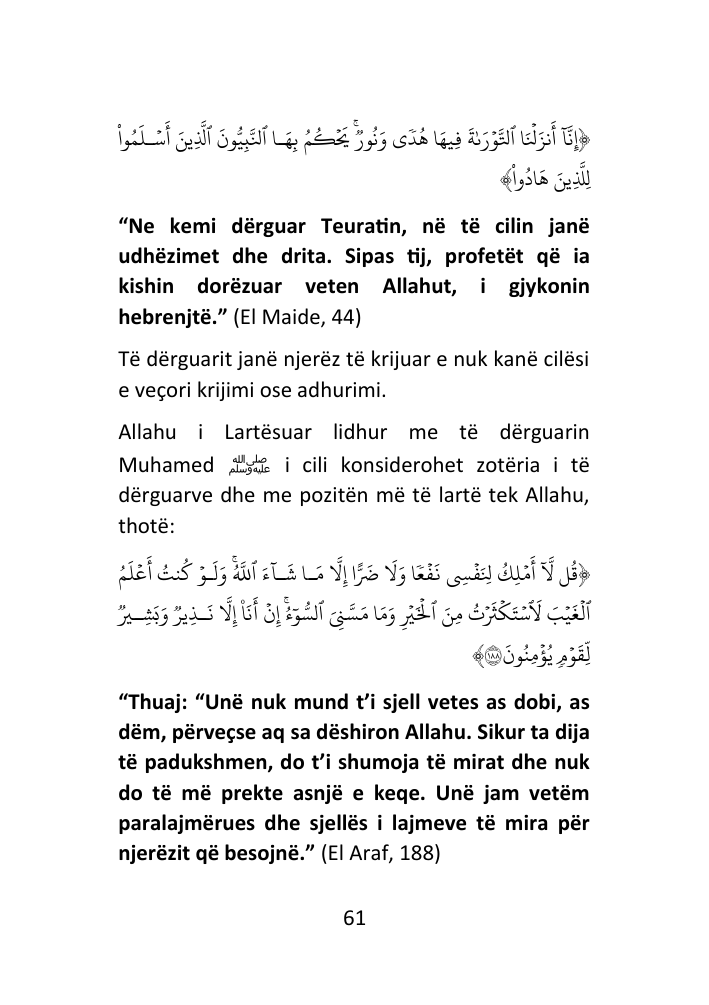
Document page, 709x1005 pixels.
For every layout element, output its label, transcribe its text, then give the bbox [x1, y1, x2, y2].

text ﴿قُل لَّآ أَمۡلِكُ لِنَفۡسِي نَفۡعٗا وَلَا ضَرًّا إِلَّا مَا شَآءَ ٱللَّهُۚ وَلَوۡ كُنتُ أَعۡلَمُ ٱلۡغَيۡبَ لَٱسۡتَكۡثَرۡتُ مِنَ ٱلۡخَيۡرِ وَمَا مَسَّنِيَ ٱلسُّوٓءُۚ إِنۡ أَنَا۠ إِلَّا نَذِيرٞ وَبَشِيرٞ لِّقَوۡمٖ يُؤۡمِنُونَ١٨٨﴾ [118, 553, 591, 674]
text Të dërguarit janë njerëz të krijuar e nuk kanë cilësi e veçori krijimi ose adhurimi. [118, 344, 591, 403]
text “Thuaj: “Unë nuk mund t’i sjell vetes as dobi, as dëm, përveçse aq sa dëshiron Allahu. Sikur ta dija të padukshmen, do t’i shumoja të mirat dhe nuk do të më prekte asnjë e keqe. Unë jam vetëm paralajmërues dhe sjellës i lajmeve të mira për njerëzit që besojnë.” (El Araf, 188) [118, 687, 591, 866]
text Allahu i Lartësuar lidhur me të dërguarin Muhamed ﷺ i cili konsiderohet zotëria i të dërguarve dhe me pozitën më të lartë tek Allahu, thotë: [118, 417, 591, 539]
text “Ne kemi dërguar Teuratin, në të cilin janë udhëzimet dhe drita. Sipas tij, profetët që ia kishin dorëzuar veten Allahut, i gjykonin hebrenjtë.” (El Maide, 44) [118, 211, 591, 330]
text ﴿إِنَّآ أَنزَلۡنَا ٱلتَّوۡرَىٰةَ فِيهَا هُدٗى وَنُورٞۚ يَحۡكُمُ بِهَا ٱلنَّبِيُّونَ ٱلَّذِينَ أَسۡلَمُواْ لِلَّذِينَ هَادُواْ﴾ [118, 118, 591, 199]
